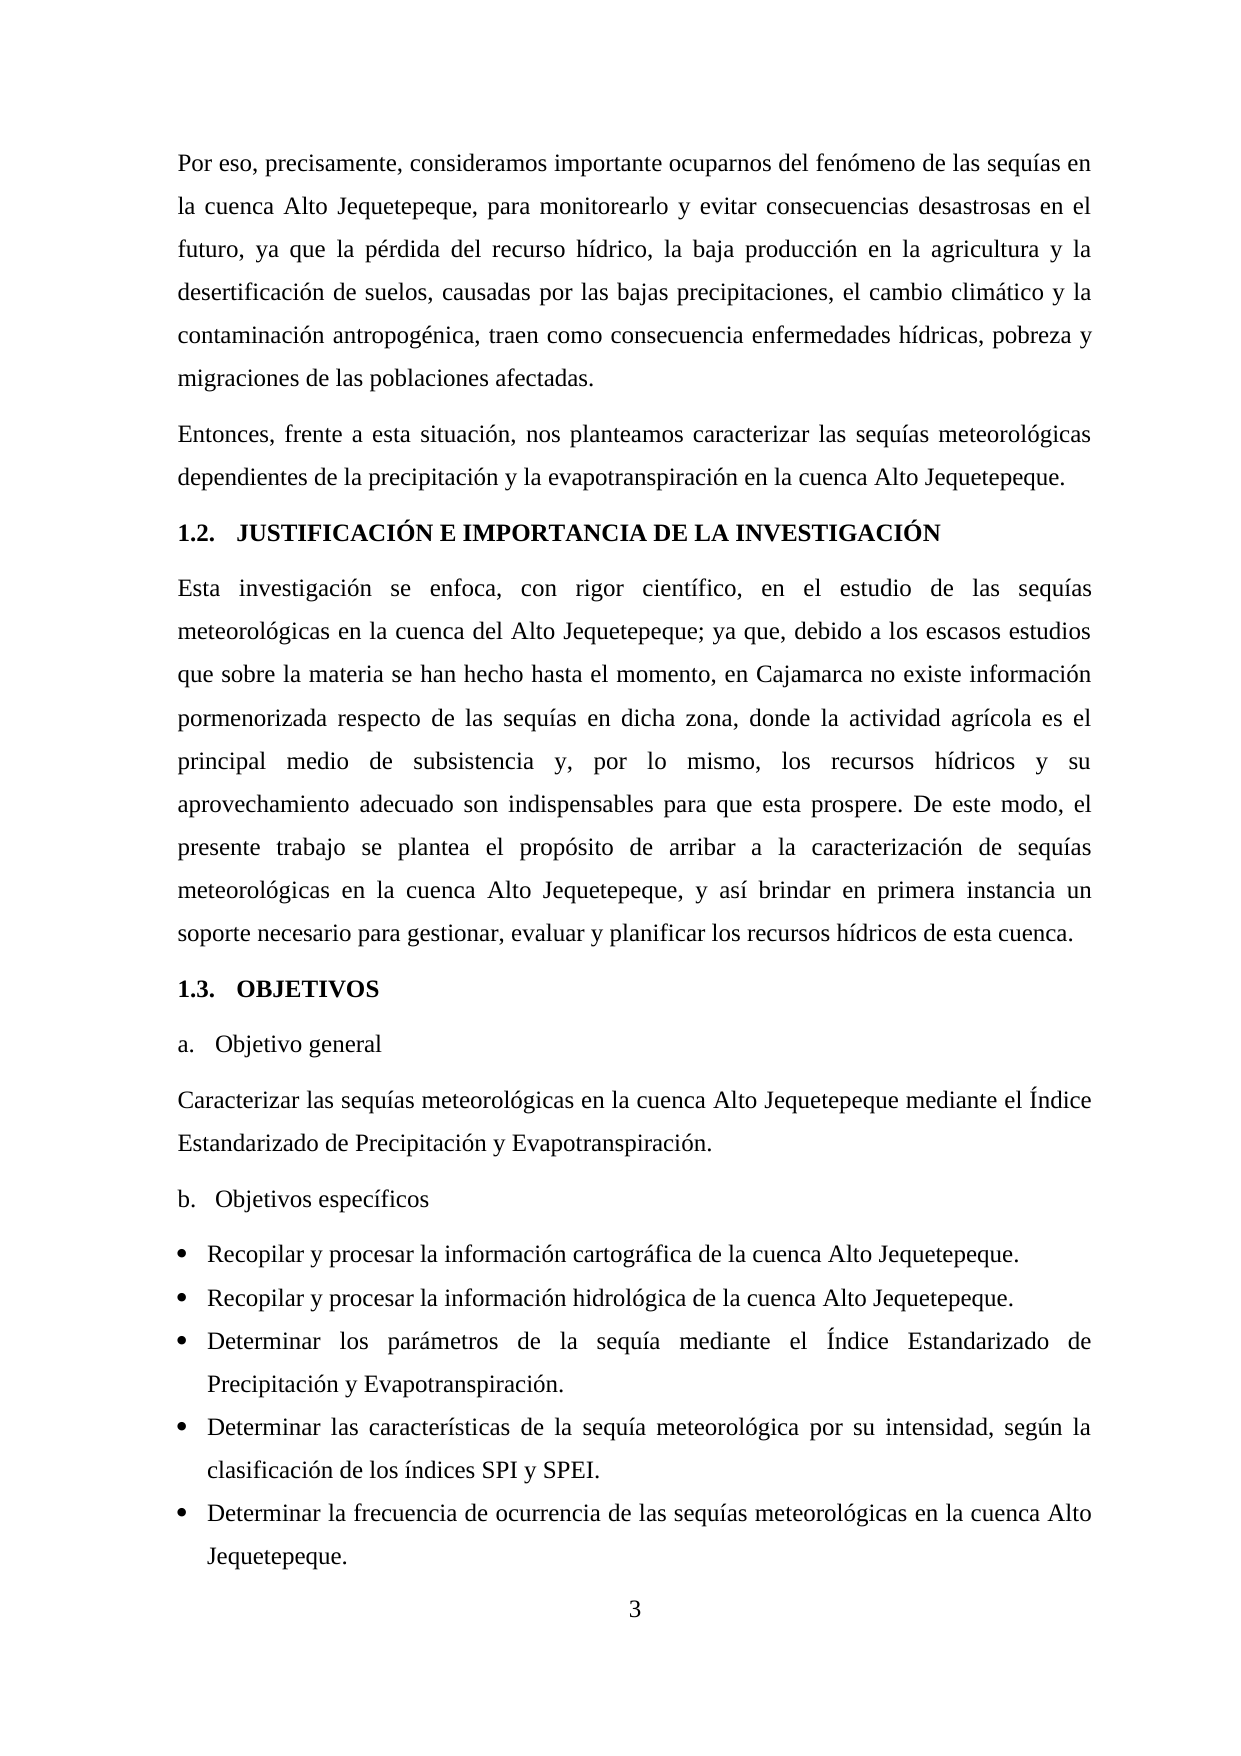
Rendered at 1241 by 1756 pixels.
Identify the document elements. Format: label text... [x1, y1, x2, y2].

list Determinar los parámetros de la sequía mediante el Índice Estandarizado de Precipitación y Evapotranspiración. [177, 1326, 1092, 1398]
text Por eso, precisamente, consideramos importante ocuparnos del fenómeno de las sequías en la cuenca Alto Jequetepeque, para monitorearlo y evitar consecuencias desastrosas en el futuro, ya que la pérdida del recurso hídrico, la baja producción en la agricultura y la desertificación de suelos, causadas por las bajas precipitaciones, el cambio climático y la contaminación antropogénica, traen como consecuencia enfermedades hídricas, pobreza y migraciones de las poblaciones afectadas. [177, 148, 1092, 392]
text Caracterizar las sequías meteorológicas en la cuenca Alto Jequetepeque mediante el Índice Estandarizado de Precipitación y Evapotranspiración. [177, 1085, 1092, 1157]
list Determinar las características de la sequía meteorológica por su intensidad, según la clasificación de los índices SPI y SPEI. [177, 1412, 1092, 1484]
text Esta investigación se enfoca, con rigor científico, en el estudio de las sequías meteorológicas en la cuenca del Alto Jequetepeque; ya que, debido a los escasos estudios que sobre la materia se han hecho hasta el momento, en Cajamarca no existe información pormenorizada respecto de las sequías en dicha zona, donde la actividad agrícola es el principal medio de subsistencia y, por lo mismo, los recursos hídricos y su aprovechamiento adecuado son indispensables para que esta prospere. De este modo, el presente trabajo se plantea el propósito de arribar a la caracterización de sequías meteorológicas en la cuenca Alto Jequetepeque, y así brindar en primera instancia un soporte necesario para gestionar, evaluar y planificar los recursos hídricos de esta cuenca. [177, 573, 1092, 947]
list Recopilar y procesar la información hidrológica de la cuenca Alto Jequetepeque. [177, 1283, 1092, 1311]
list Determinar la frecuencia de ocurrencia de las sequías meteorológicas en la cuenca Alto Jequetepeque. [177, 1498, 1092, 1570]
subtitle OBJETIVOS [177, 974, 1092, 1003]
subtitle Objetivos específicos [177, 1184, 1092, 1213]
subtitle JUSTIFICACIÓN E IMPORTANCIA DE LA INVESTIGACIÓN [177, 518, 1092, 546]
list Recopilar y procesar la información cartográfica de la cuenca Alto Jequetepeque. [177, 1239, 1092, 1268]
text Entonces, frente a esta situación, nos planteamos caracterizar las sequías meteorológicas dependientes de la precipitación y la evapotranspiración en la cuenca Alto Jequetepeque. [177, 419, 1092, 491]
subtitle Objetivo general [177, 1029, 1092, 1058]
